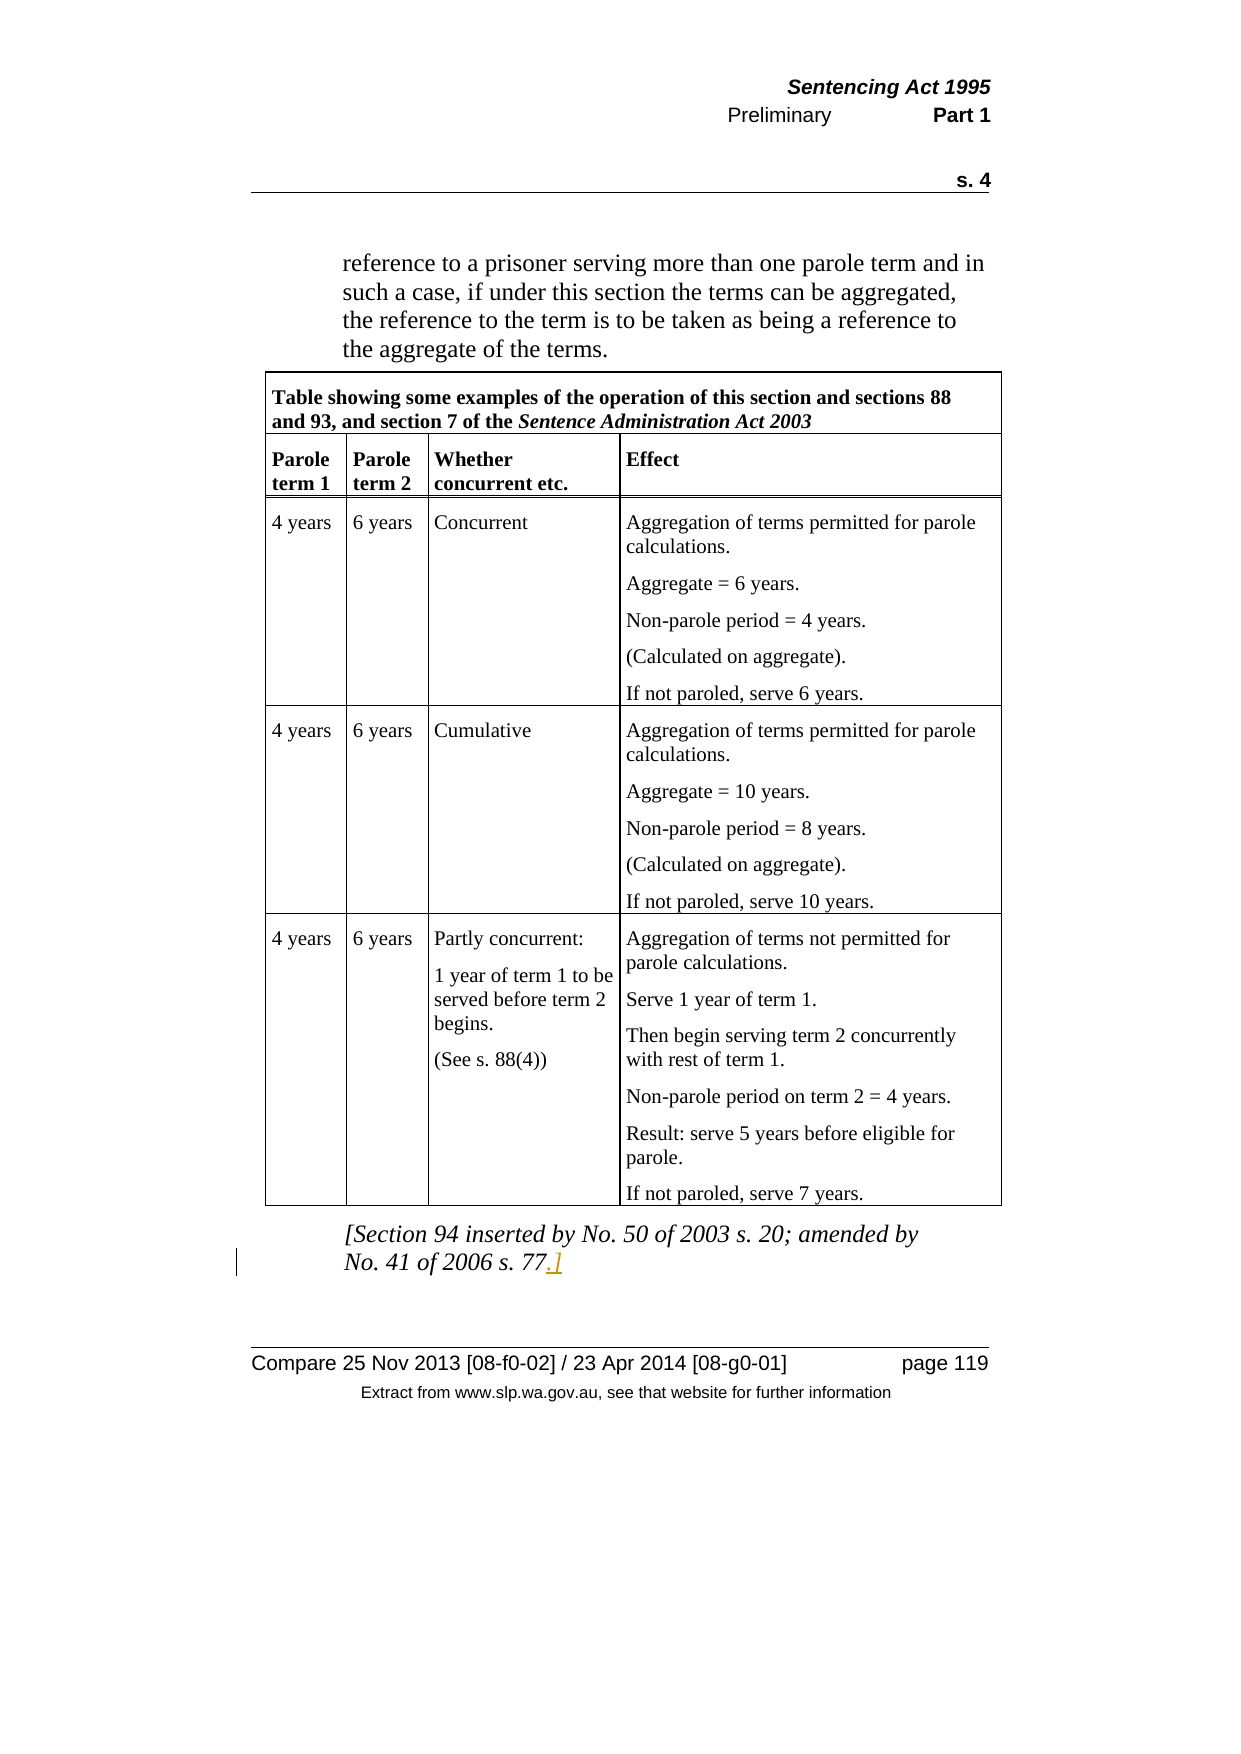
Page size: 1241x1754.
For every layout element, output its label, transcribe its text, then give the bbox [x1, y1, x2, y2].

table_cell Cumulative [429, 706, 619, 913]
table_cell 6 years [347, 914, 428, 1205]
table_cell 6 years [347, 498, 428, 705]
table_cell Whether concurrent etc. [429, 434, 619, 495]
table_cell Parole term 2 [347, 434, 428, 495]
table_cell Parole term 1 [266, 434, 346, 495]
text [251, 248, 989, 363]
table_cell Effect [621, 434, 1001, 495]
table_cell 4 years [266, 498, 346, 705]
text [Section 94 inserted by No. 50 of 2003 s. 20; amended by No. 41 of 2006 s. 77 [251, 1219, 989, 1276]
table_cell Aggregation of terms permitted for parole calculations. Aggregate = 6 years. Non-parole period = 4 years. (Calculated on aggregate). If not paroled, serve 6 years. [621, 498, 1001, 705]
table_cell Concurrent [429, 498, 619, 705]
table_header Table showing some examples of the operation of this section and sections 88 and 93, and section 7 of the Sentence Administration Act 2003 [266, 373, 1001, 433]
table_cell 6 years [347, 706, 428, 913]
table_cell Aggregation of terms not permitted for parole calculations. Serve 1 year of term 1. Then begin serving term 2 concurrently with rest of term 1. Non-parole period on term 2 = 4 years. Result: serve 5 years before eligible for parole. If not paroled, serve 7 years. [621, 914, 1001, 1205]
table_cell 4 years [266, 706, 346, 913]
table_cell Partly concurrent: 1 year of term 1 to be served before term 2 begins. (See s. 88(4)) [429, 914, 619, 1205]
table_cell Aggregation of terms permitted for parole calculations. Aggregate = 10 years. Non-parole period = 8 years. (Calculated on aggregate). If not paroled, serve 10 years. [621, 706, 1001, 913]
table_cell 4 years [266, 914, 346, 1205]
